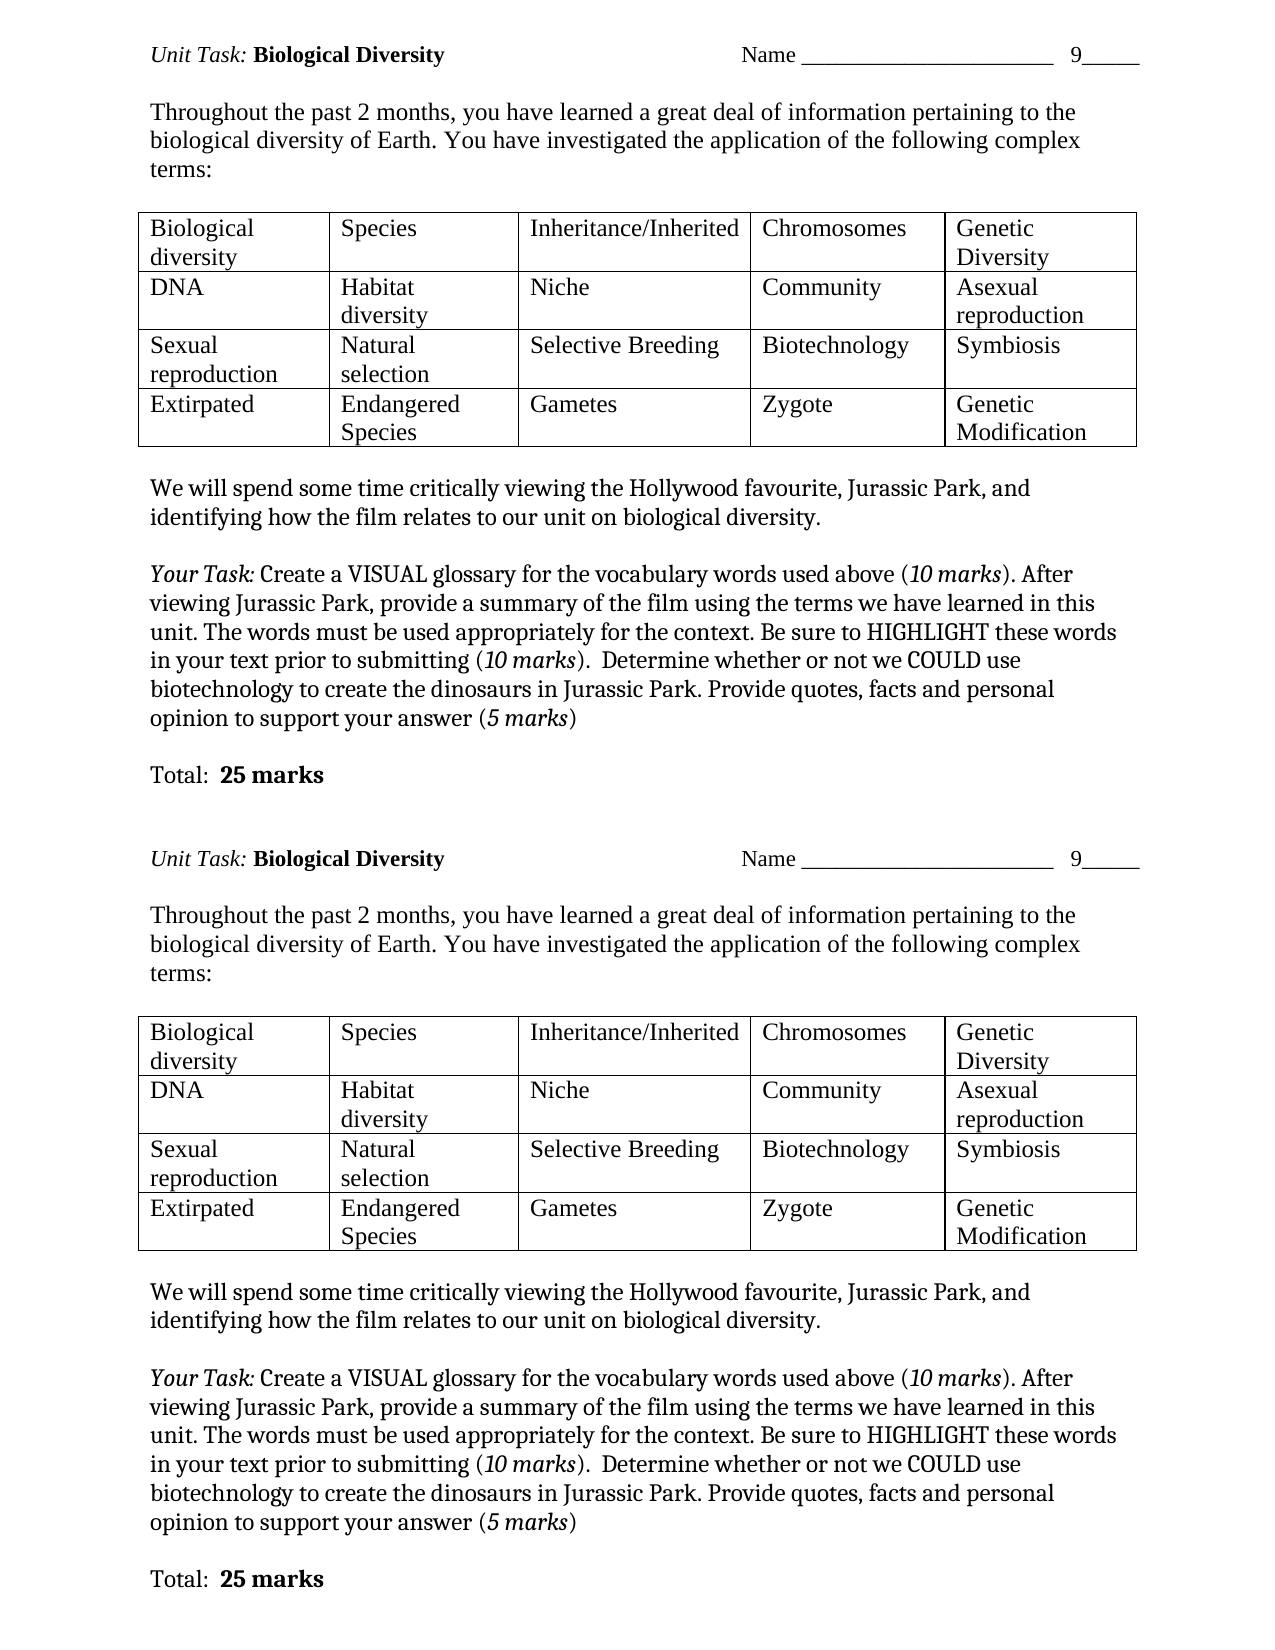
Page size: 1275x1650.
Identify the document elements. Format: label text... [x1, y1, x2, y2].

text Your Task: Create a VISUAL glossary for the vocabulary words used above (10 marks). After viewing Jurassic Park, provide a summary of the film using the terms we have learned in this unit. The words must be used appropriately for the context. Be sure to HIGHLIGHT these words in your text prior to submitting (10 marks). Determine whether or not we COULD use biotechnology to create the dinosaurs in Jurassic Park. Provide quotes, facts and personal opinion to support your answer (5 marks) [150, 1364, 1125, 1536]
table_cell Biotechnology [751, 1134, 944, 1192]
table_cell Sexual reproduction [139, 1134, 329, 1192]
text Unit Task: Biological Diversity Name ______________________ 9_____ [150, 41, 1125, 67]
table_header Chromosomes [751, 1017, 944, 1074]
text We will spend some time critically viewing the Hollywood favourite, Jurassic Park, and identifying how the film relates to our unit on biological diversity. [150, 1277, 1125, 1335]
text Throughout the past 2 months, you have learned a great deal of information pertaining to the biological diversity of Earth. You have investigated the application of the following complex terms: [150, 97, 1125, 183]
text We will spend some time critically viewing the Hollywood favourite, Jurassic Park, and identifying how the film relates to our unit on biological diversity. [150, 474, 1125, 531]
table_cell Habitat diversity [330, 1076, 518, 1133]
table_cell Niche [519, 1076, 750, 1133]
table_cell Gametes [519, 1193, 750, 1250]
table_cell Zygote [751, 389, 944, 446]
text Total: 25 marks [150, 1565, 1125, 1594]
table_cell Selective Breeding [519, 1134, 750, 1192]
table_header Biological diversity [139, 213, 329, 271]
table_header Inheritance/Inherited [519, 1017, 750, 1074]
table_cell Asexual reproduction [946, 1076, 1136, 1133]
table_cell DNA [139, 1076, 329, 1133]
table_header Chromosomes [751, 213, 944, 271]
table_header Genetic Diversity [946, 213, 1136, 271]
table_header Biological diversity [139, 1017, 329, 1074]
table_cell Symbiosis [946, 330, 1136, 388]
table_cell Genetic Modification [946, 1193, 1136, 1250]
table_cell Natural selection [330, 330, 518, 388]
table_cell Symbiosis [946, 1134, 1136, 1192]
table_cell Extirpated [139, 389, 329, 446]
table_cell Natural selection [330, 1134, 518, 1192]
table_header Genetic Diversity [946, 1017, 1136, 1074]
text Total: 25 marks [150, 761, 1125, 790]
table_cell Habitat diversity [330, 272, 518, 329]
table_cell Genetic Modification [946, 389, 1136, 446]
table_cell Community [751, 1076, 944, 1133]
table_cell Extirpated [139, 1193, 329, 1250]
table_cell Asexual reproduction [946, 272, 1136, 329]
table_cell Selective Breeding [519, 330, 750, 388]
text Throughout the past 2 months, you have learned a great deal of information pertaining to the biological diversity of Earth. You have investigated the application of the following complex terms: [150, 901, 1125, 987]
table_cell Endangered Species [330, 1193, 518, 1250]
table_cell Endangered Species [330, 389, 518, 446]
table_cell Sexual reproduction [139, 330, 329, 388]
text Your Task: Create a VISUAL glossary for the vocabulary words used above (10 marks). After viewing Jurassic Park, provide a summary of the film using the terms we have learned in this unit. The words must be used appropriately for the context. Be sure to HIGHLIGHT these words in your text prior to submitting (10 marks). Determine whether or not we COULD use biotechnology to create the dinosaurs in Jurassic Park. Provide quotes, facts and personal opinion to support your answer (5 marks) [150, 560, 1125, 732]
table_cell Biotechnology [751, 330, 944, 388]
table_cell DNA [139, 272, 329, 329]
table_header Species [330, 213, 518, 271]
table_header Inheritance/Inherited [519, 213, 750, 271]
table_cell Community [751, 272, 944, 329]
table_cell Niche [519, 272, 750, 329]
text Unit Task: Biological Diversity Name ______________________ 9_____ [150, 845, 1125, 871]
table_cell Gametes [519, 389, 750, 446]
table_cell Zygote [751, 1193, 944, 1250]
table_header Species [330, 1017, 518, 1074]
